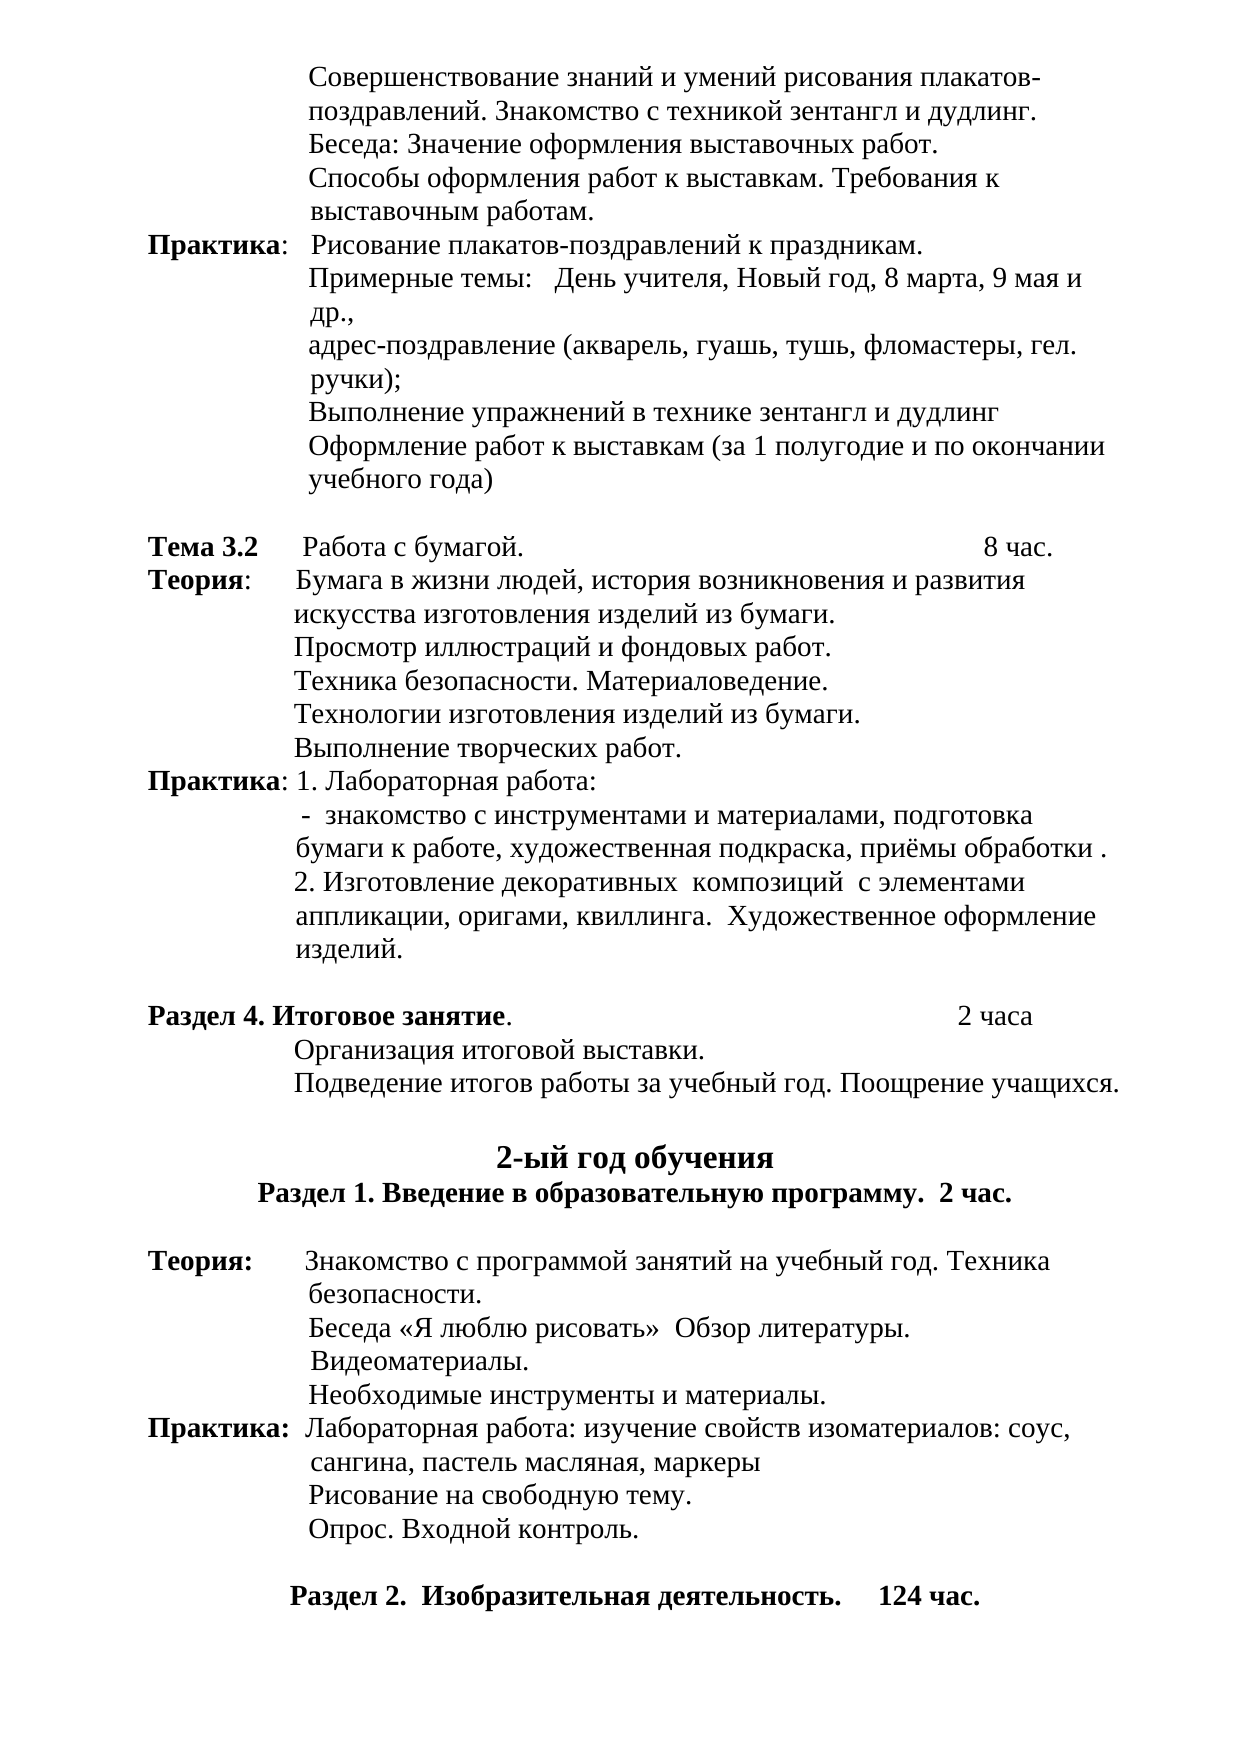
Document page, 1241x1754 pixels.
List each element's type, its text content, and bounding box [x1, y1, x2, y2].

text 2-ый год обучения [148, 1137, 1122, 1176]
text Совершенствование знаний и умений рисования плакатов- [148, 59, 1122, 93]
text Тема 3.2 Работа с бумагой. 8 час. [148, 529, 1122, 562]
text Техника безопасности. Материаловедение. [148, 663, 1122, 696]
text Беседа: Значение оформления выставочных работ. [148, 126, 1122, 160]
text Раздел 2. Изобразительная деятельность. 124 час. [148, 1578, 1122, 1612]
text Оформление работ к выставкам (за 1 полугодие и по окончании [148, 428, 1122, 462]
text Рисование на свободную тему. [148, 1477, 1122, 1511]
text 2. Изготовление декоративных композиций с элементами аппликации, оригами, квиллинга. Художественное оформление изделий. [148, 864, 1122, 965]
text искусства изготовления изделий из бумаги. [148, 596, 1122, 629]
text Подведение итогов работы за учебный год. Поощрение учащихся. [148, 1065, 1122, 1099]
text учебного года) [148, 462, 1122, 495]
text Способы оформления работ к выставкам. Требования к выставочным работам. [148, 160, 1122, 227]
text Выполнение упражнений в технике зентангл и дудлинг [148, 394, 1122, 428]
text Организация итоговой выставки. [148, 1032, 1122, 1065]
text Просмотр иллюстраций и фондовых работ. [148, 629, 1122, 663]
text Теория: Знакомство с программой занятий на учебный год. Техника [148, 1243, 1122, 1276]
text Теория: Бумага в жизни людей, история возникновения и развития [148, 562, 1122, 596]
text безопасности. [148, 1276, 1122, 1310]
text адрес-поздравление (акварель, гуашь, тушь, фломастеры, гел. ручки); [148, 327, 1122, 394]
text Раздел 4. Итоговое занятие. 2 часа [148, 998, 1122, 1032]
text Технологии изготовления изделий из бумаги. [148, 696, 1122, 730]
text Практика: 1. Лабораторная работа: [148, 763, 1122, 797]
text Примерные темы: День учителя, Новый год, 8 марта, 9 мая и др., [148, 260, 1122, 327]
text - знакомство с инструментами и материалами, подготовка бумаги к работе, художественная подкраска, приёмы обработки . [148, 797, 1122, 864]
text Практика: Лабораторная работа: изучение свойств изоматериалов: соус, сангина, пастель масляная, маркеры [148, 1410, 1122, 1477]
text Опрос. Входной контроль. [148, 1511, 1122, 1544]
text Практика: Рисование плакатов-поздравлений к праздникам. [148, 227, 1122, 260]
text Беседа «Я люблю рисовать» Обзор литературы. Видеоматериалы. [148, 1310, 1122, 1377]
text Раздел 1. Введение в образовательную программу. 2 час. [148, 1176, 1122, 1209]
text Необходимые инструменты и материалы. [148, 1377, 1122, 1410]
text Выполнение творческих работ. [148, 730, 1122, 763]
text поздравлений. Знакомство с техникой зентангл и дудлинг. [148, 93, 1122, 126]
